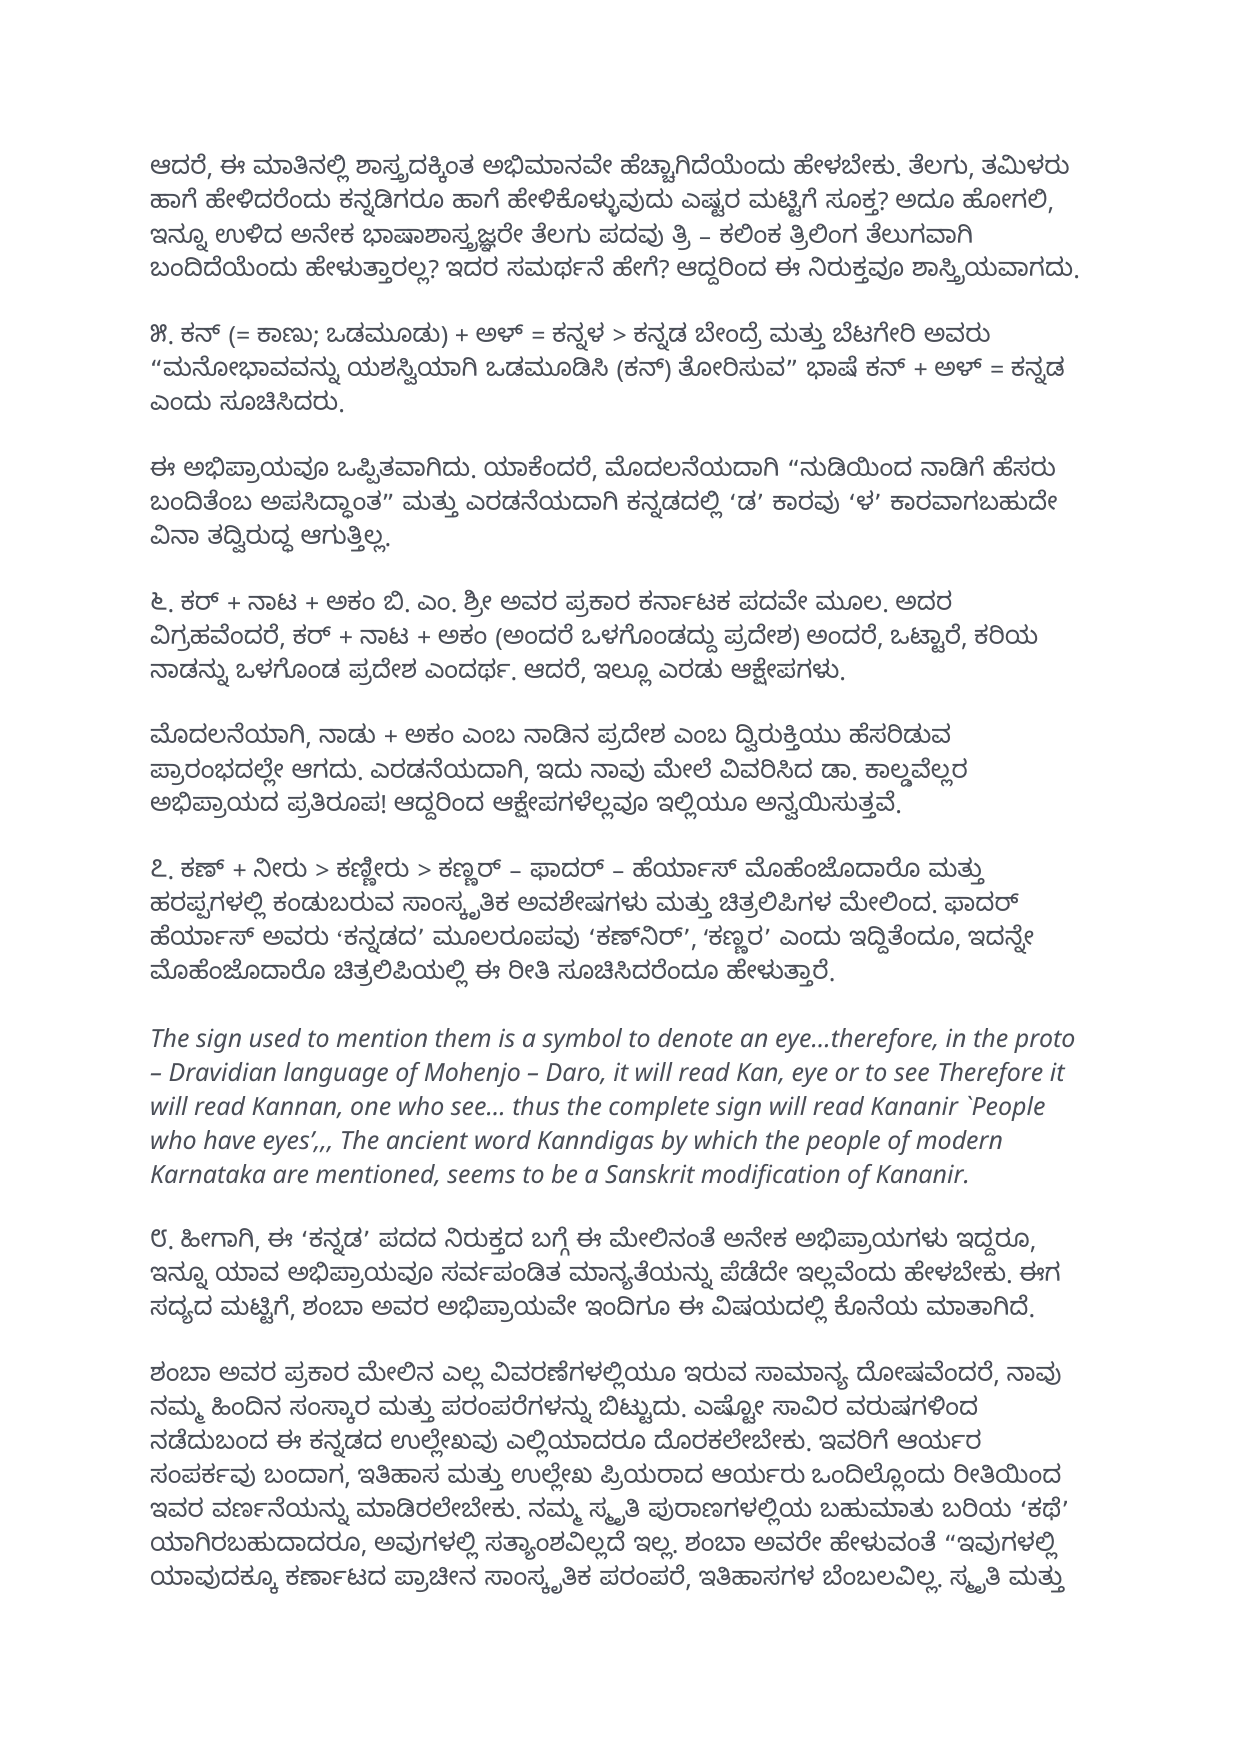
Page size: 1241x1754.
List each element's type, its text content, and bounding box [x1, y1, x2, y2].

text ಮೊದಲನೆಯಾಗಿ, ನಾಡು + ಅಕಂ ಎಂಬ ನಾಡಿನ ಪ್ರದೇಶ ಎಂಬ ದ್ವಿರುಕ್ತಿಯು ಹೆಸರಿಡುವ ಪ್ರಾರಂಭದಲ್ಲೇ ಆಗದು. ಎರಡನೆಯದಾಗಿ, ಇದು ನಾವು ಮೇಲೆ ವಿವರಿಸಿದ ಡಾ. ಕಾಲ್ಡವೆಲ್ಲರ ಅಭಿಪ್ರಾಯದ ಪ್ರತಿರೂಪ! ಆದ್ದರಿಂದ ಆಕ್ಷೇಪಗಳೆಲ್ಲವೂ ಇಲ್ಲಿಯೂ ಅನ್ವಯಿಸುತ್ತವೆ. [150, 719, 1090, 821]
text ೬. ಕರ್ + ನಾಟ + ಅಕಂ ಬಿ. ಎಂ. ಶ್ರೀ ಅವರ ಪ್ರಕಾರ ಕರ್ನಾಟಕ ಪದವೇ ಮೂಲ. ಅದರ ವಿಗ್ರಹವೆಂದರೆ, ಕರ್ + ನಾಟ + ಅಕಂ (ಅಂದರೆ ಒಳಗೊಂಡದ್ದು ಪ್ರದೇಶ) ಅಂದರೆ, ಒಟ್ಟಾರೆ, ಕರಿಯ ನಾಡನ್ನು ಒಳಗೊಂಡ ಪ್ರದೇಶ ಎಂದರ್ಥ. ಆದರೆ, ಇಲ್ಲೂ ಎರಡು ಆಕ್ಷೇಪಗಳು. [150, 585, 1090, 687]
text ಆದರೆ, ಈ ಮಾತಿನಲ್ಲಿ ಶಾಸ್ತ್ರದಕ್ಕಿಂತ ಅಭಿಮಾನವೇ ಹೆಚ್ಚಾಗಿದೆಯೆಂದು ಹೇಳಬೇಕು. ತೆಲಗು, ತಮಿಳರು ಹಾಗೆ ಹೇಳಿದರೆಂದು ಕನ್ನಡಿಗರೂ ಹಾಗೆ ಹೇಳಿಕೊಳ್ಳುವುದು ಎಷ್ಟರ ಮಟ್ಟಿಗೆ ಸೂಕ್ತ? ಅದೂ ಹೋಗಲಿ, ಇನ್ನೂ ಉಳಿದ ಅನೇಕ ಭಾಷಾಶಾಸ್ತ್ರಜ್ಞರೇ ತೆಲಗು ಪದವು ತ್ರಿ – ಕಲಿಂಕ ತ್ರಿಲಿಂಗ ತೆಲುಗವಾಗಿ ಬಂದಿದೆಯೆಂದು ಹೇಳುತ್ತಾರಲ್ಲ? ಇದರ ಸಮರ್ಥನೆ ಹೇಗೆ? ಆದ್ದರಿಂದ ಈ ನಿರುಕ್ತವೂ ಶಾಸ್ತ್ರಿಯವಾಗದು. [150, 150, 1090, 286]
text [150, 1356, 1090, 1595]
text ೫. ಕನ್ (= ಕಾಣು; ಒಡಮೂಡು) + ಅಳ್ = ಕನ್ನಳ > ಕನ್ನಡ ಬೇಂದ್ರೆ ಮತ್ತು ಬೆಟಗೇರಿ ಅವರು “ಮನೋಭಾವವನ್ನು ಯಶಸ್ವಿಯಾಗಿ ಒಡಮೂಡಿಸಿ (ಕನ್) ತೋರಿಸುವ” ಭಾಷೆ ಕನ್ + ಅಳ್ = ಕನ್ನಡ ಎಂದು ಸೂಚಿಸಿದರು. [150, 318, 1090, 420]
text ೭. ಕಣ್ + ನೀರು > ಕಣ್ಣೀರು > ಕಣ್ಣರ್ – ಫಾದರ್ – ಹೆರ್ಯಾಸ್ ಮೊಹೆಂಜೊದಾರೊ ಮತ್ತು ಹರಪ್ಪಗಳಲ್ಲಿ ಕಂಡುಬರುವ ಸಾಂಸ್ಕೃತಿಕ ಅವಶೇಷಗಳು ಮತ್ತು ಚಿತ್ರಲಿಪಿಗಳ ಮೇಲಿಂದ. ಫಾದರ್ ಹೆರ್ಯಾಸ್ ಅವರು ‘ಕನ್ನಡದ’ ಮೂಲರೂಪವು ‘ಕಣ್‌ನಿರ್‌’, ‘ಕಣ್ಣರ’ ಎಂದು ಇದ್ದಿತೆಂದೂ, ಇದನ್ನೇ ಮೊಹೆಂಜೊದಾರೊ ಚಿತ್ರಲಿಪಿಯಲ್ಲಿ ಈ ರೀತಿ ಸೂಚಿಸಿದರೆಂದೂ ಹೇಳುತ್ತಾರೆ. [150, 853, 1090, 989]
text The sign used to mention them is a symbol to denote an eye…therefore, in the proto – Dravidian language of Mohenjo – Daro, it will read Kan, eye or to see ‌Therefore it will read Kannan, one who see… thus the complete sign will read Kananir `People who have eyes’,,, The ancient word Kanndigas by which the people of modern Karnataka are mentioned, seems to be a Sanskrit modification of Kananir. [150, 1021, 1090, 1191]
text ಈ ಅಭಿಪ್ರಾಯವೂ ಒಪ್ಪಿತವಾಗಿದು. ಯಾಕೆಂದರೆ, ಮೊದಲನೆಯದಾಗಿ “ನುಡಿಯಿಂದ ನಾಡಿಗೆ ಹೆಸರು ಬಂದಿತೆಂಬ ಅಪಸಿದ್ಧಾಂತ” ಮತ್ತು ಎರಡನೆಯದಾಗಿ ಕನ್ನಡದಲ್ಲಿ ‘ಡ’ ಕಾರವು ‘ಳ’ ಕಾರವಾಗಬಹುದೇ ವಿನಾ ತದ್ವಿರುದ್ಧ ಆಗುತ್ತಿಲ್ಲ. [150, 452, 1090, 554]
text ೮. ಹೀಗಾಗಿ, ಈ ‘ಕನ್ನಡ’ ಪದದ ನಿರುಕ್ತದ ಬಗ್ಗೆ ಈ ಮೇಲಿನಂತೆ ಅನೇಕ ಅಭಿಪ್ರಾಯಗಳು ಇದ್ದರೂ, ಇನ್ನೂ ಯಾವ ಅಭಿಪ್ರಾಯವೂ ಸರ್ವಪಂಡಿತ ಮಾನ್ಯತೆಯನ್ನು ಪೆಡೆದೇ ಇಲ್ಲವೆಂದು ಹೇಳಬೇಕು. ಈಗ ಸದ್ಯದ ಮಟ್ಟಿಗೆ, ಶಂಬಾ ಅವರ ಅಭಿಪ್ರಾಯವೇ ಇಂದಿಗೂ ಈ ವಿಷಯದಲ್ಲಿ ಕೊನೆಯ ಮಾತಾಗಿದೆ. [150, 1222, 1090, 1325]
